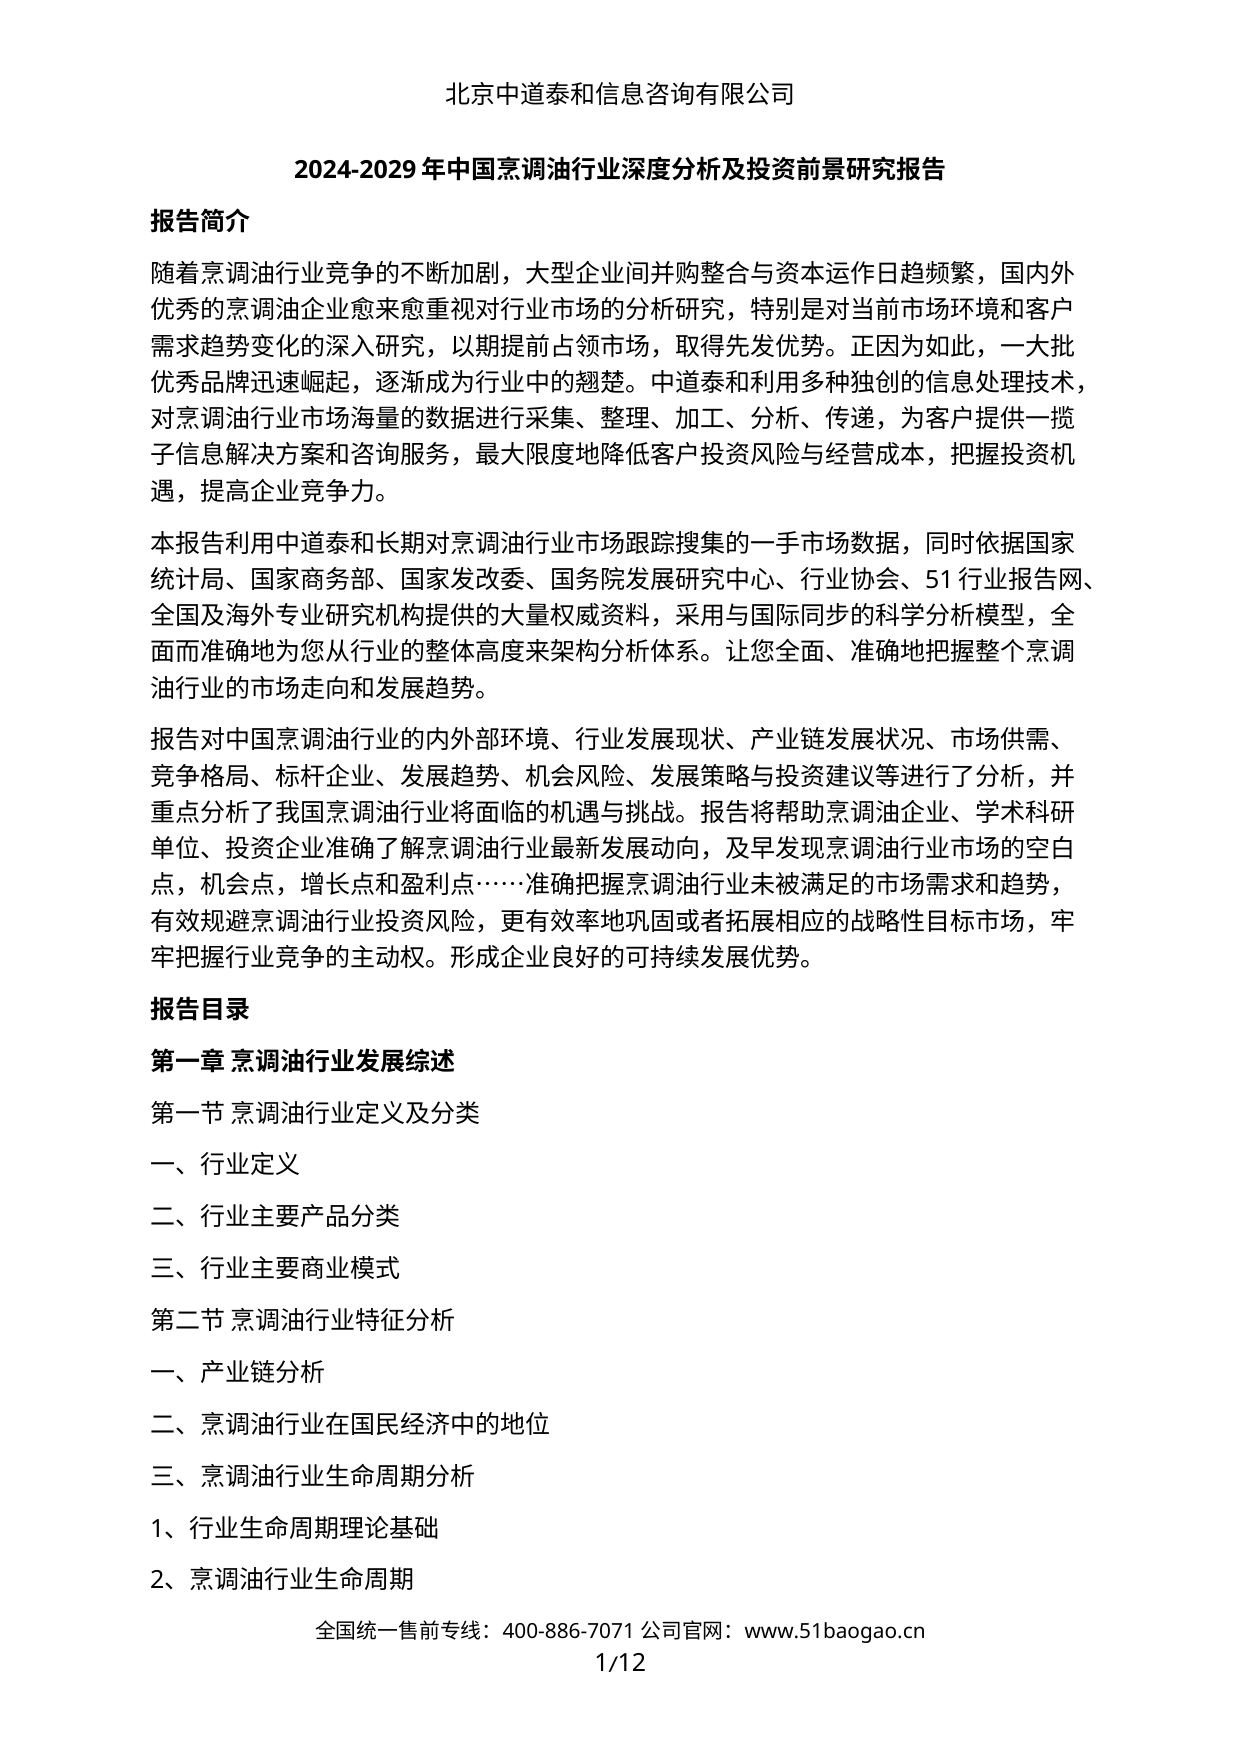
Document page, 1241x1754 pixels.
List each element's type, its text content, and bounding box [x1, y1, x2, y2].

text 二、烹调油行业在国民经济中的地位 [150, 1404, 1090, 1441]
text 报告对中国烹调油行业的内外部环境、行业发展现状、产业链发展状况、市场供需、竞争格局、标杆企业、发展趋势、机会风险、发展策略与投资建议等进行了分析，并重点分析了我国烹调油行业将面临的机遇与挑战。报告将帮助烹调油企业、学术科研单位、投资企业准确了解烹调油行业最新发展动向，及早发现烹调油行业市场的空白点，机会点，增长点和盈利点……准确把握烹调油行业未被满足的市场需求和趋势，有效规避烹调油行业投资风险，更有效率地巩固或者拓展相应的战略性目标市场，牢牢把握行业竞争的主动权。形成企业良好的可持续发展优势。 [150, 720, 1090, 974]
text 第一节 烹调油行业定义及分类 [150, 1093, 1090, 1129]
text 三、烹调油行业生命周期分析 [150, 1456, 1090, 1492]
text 2、烹调油行业生命周期 [150, 1560, 1090, 1596]
text 本报告利用中道泰和长期对烹调油行业市场跟踪搜集的一手市场数据，同时依据国家统计局、国家商务部、国家发改委、国务院发展研究中心、行业协会、51行业报告网、全国及海外专业研究机构提供的大量权威资料，采用与国际同步的科学分析模型，全面而准确地为您从行业的整体高度来架构分析体系。让您全面、准确地把握整个烹调油行业的市场走向和发展趋势。 [150, 523, 1090, 704]
text 随着烹调油行业竞争的不断加剧，大型企业间并购整合与资本运作日趋频繁，国内外优秀的烹调油企业愈来愈重视对行业市场的分析研究，特别是对当前市场环境和客户需求趋势变化的深入研究，以期提前占领市场，取得先发优势。正因为如此，一大批优秀品牌迅速崛起，逐渐成为行业中的翘楚。中道泰和利用多种独创的信息处理技术，对烹调油行业市场海量的数据进行采集、整理、加工、分析、传递，为客户提供一揽子信息解决方案和咨询服务，最大限度地降低客户投资风险与经营成本，把握投资机遇，提高企业竞争力。 [150, 254, 1090, 507]
text 2024-2029年中国烹调油行业深度分析及投资前景研究报告 [150, 150, 1090, 186]
text 二、行业主要产品分类 [150, 1197, 1090, 1233]
text 一、产业链分析 [150, 1352, 1090, 1389]
text 报告简介 [150, 202, 1090, 238]
text 三、行业主要商业模式 [150, 1249, 1090, 1285]
text 一、行业定义 [150, 1145, 1090, 1181]
text 报告目录 [150, 989, 1090, 1026]
text 第一章 烹调油行业发展综述 [150, 1041, 1090, 1077]
text 1、行业生命周期理论基础 [150, 1508, 1090, 1544]
text 第二节 烹调油行业特征分析 [150, 1301, 1090, 1337]
